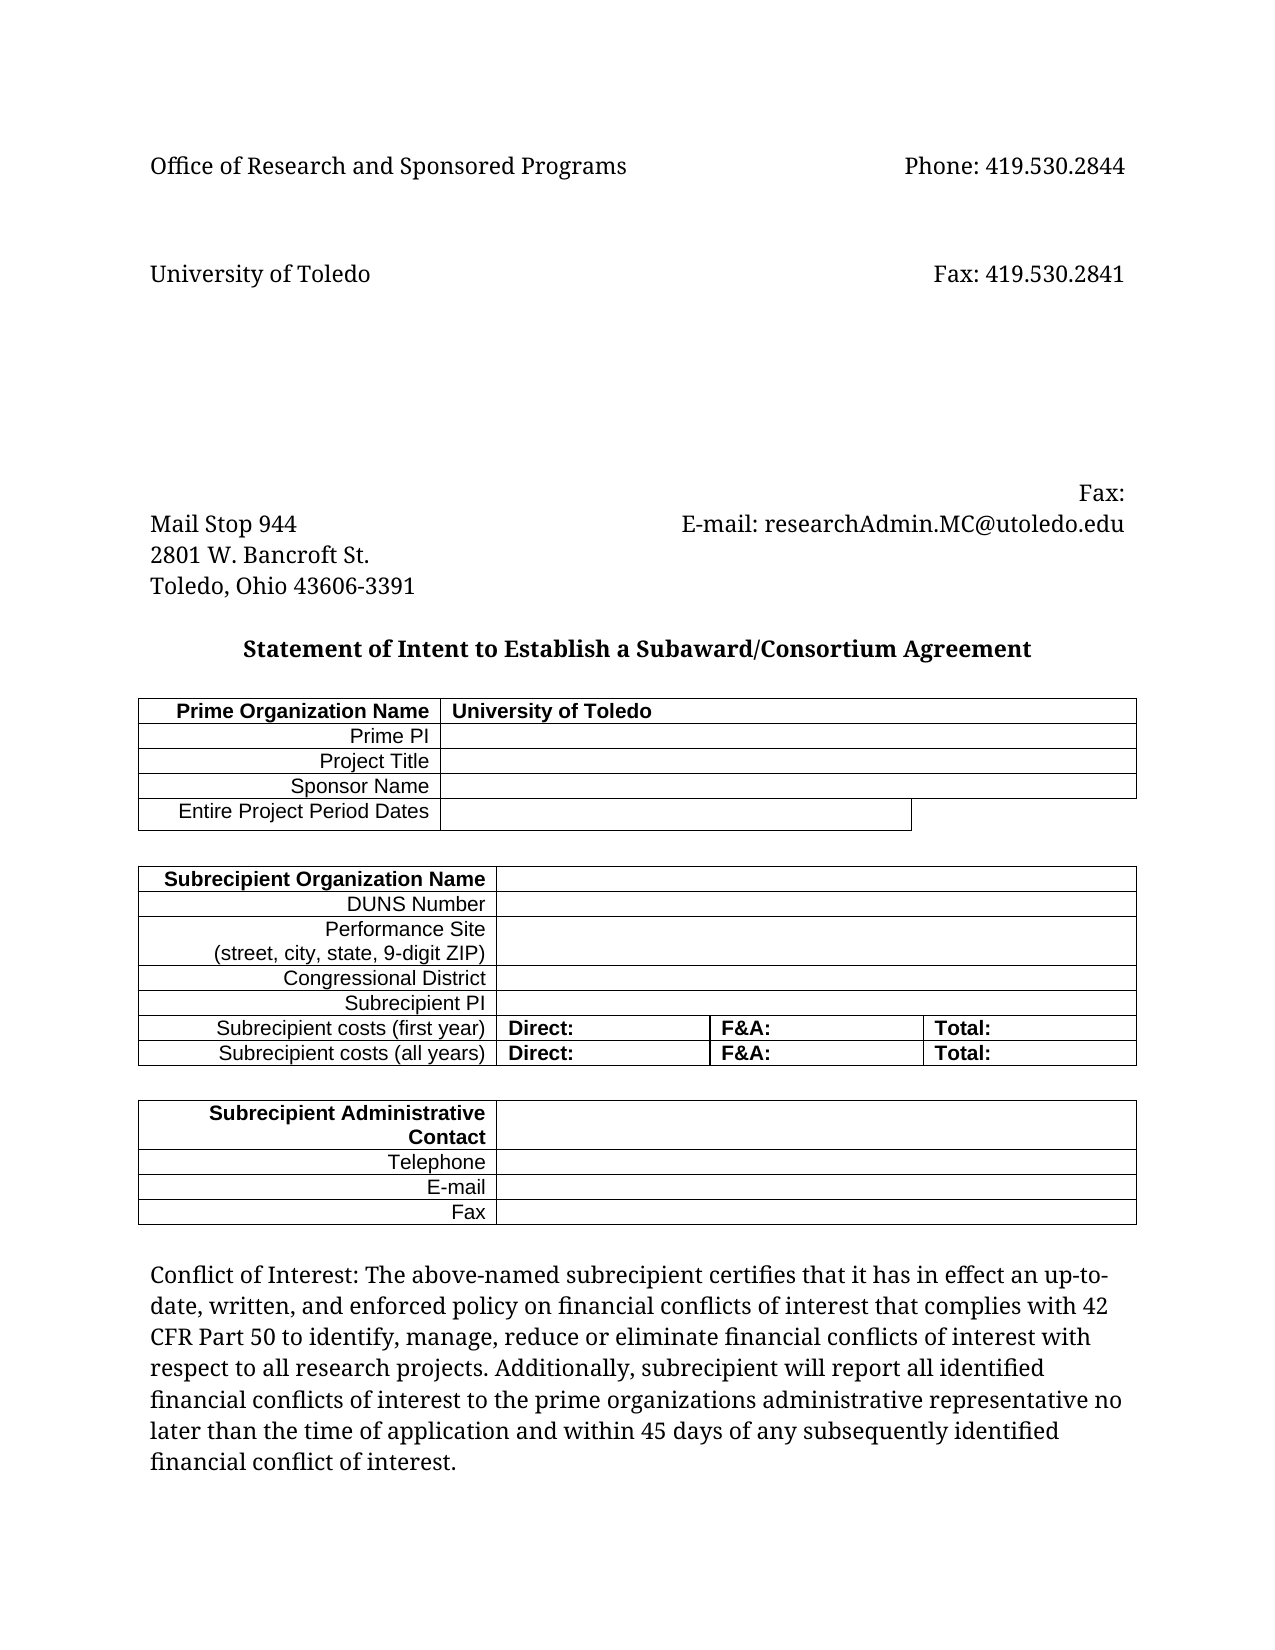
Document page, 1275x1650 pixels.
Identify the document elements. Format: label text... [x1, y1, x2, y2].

text Office of Research and Sponsored Programs Phone: 419.530.2844 [150, 150, 1125, 253]
table_cell Fax [139, 1200, 496, 1223]
table_cell [441, 749, 1136, 773]
table_cell Sponsor Name [139, 774, 440, 798]
text Mail Stop 944 E-mail: researchAdmin.MC@utoledo.edu [150, 508, 1125, 539]
table_header Prime Organization Name [139, 699, 440, 723]
table_cell E-mail [139, 1175, 496, 1198]
text Conflict of Interest: The above-named subrecipient certifies that it has in effect an up-to-date, written, and enforced policy on financial conflicts of interest that complies with 42 CFR Part 50 to identify, manage, reduce or eliminate financial conflicts of interest with respect to all research projects. Additionally, subrecipient will report all identified financial conflicts of interest to the prime organizations administrative representative no later than the time of application and within 45 days of any subsequently identified financial conflict of interest. [150, 1259, 1125, 1477]
table_cell Entire Project Period Dates [139, 799, 440, 830]
table_cell [497, 1200, 1136, 1223]
table_cell Total: [924, 1041, 1136, 1064]
table_cell F&A: [711, 1016, 923, 1039]
table_cell Project Title [139, 749, 440, 773]
text University of Toledo Fax: 419.530.2841 Fax: [150, 258, 1125, 508]
table_cell Telephone [139, 1150, 496, 1173]
text Statement of Intent to Establish a Subaward/Consortium Agreement [150, 633, 1125, 664]
table_cell Prime PI [139, 724, 440, 748]
text 2801 W. Bancroft St. [150, 539, 1125, 570]
table_cell [441, 799, 911, 830]
table_cell F&A: [711, 1041, 923, 1064]
table_header Subrecipient Organization Name [139, 867, 496, 891]
table_cell Performance Site (street, city, state, 9-digit ZIP) [139, 917, 496, 964]
table_cell [497, 1175, 1136, 1198]
table_cell Subrecipient costs (all years) [139, 1041, 496, 1064]
table_cell [497, 991, 1136, 1014]
table_cell Direct: [497, 1041, 709, 1064]
table_cell [497, 966, 1136, 989]
table_cell Congressional District [139, 966, 496, 989]
table_cell [441, 724, 1136, 748]
table_cell DUNS Number [139, 892, 496, 916]
table_cell [441, 774, 1136, 798]
table_cell Subrecipient PI [139, 991, 496, 1014]
text Toledo, Ohio 43606-3391 [150, 570, 1125, 602]
table_header [497, 1101, 1136, 1148]
table_cell Total: [924, 1016, 1136, 1039]
table_header Subrecipient Administrative Contact [139, 1101, 496, 1148]
table_header University of Toledo [441, 699, 1136, 723]
table_cell [497, 917, 1136, 964]
table_cell Subrecipient costs (first year) [139, 1016, 496, 1039]
table_cell [497, 1150, 1136, 1173]
table_cell Direct: [497, 1016, 709, 1039]
table_header [497, 867, 1136, 891]
table_cell [497, 892, 1136, 916]
